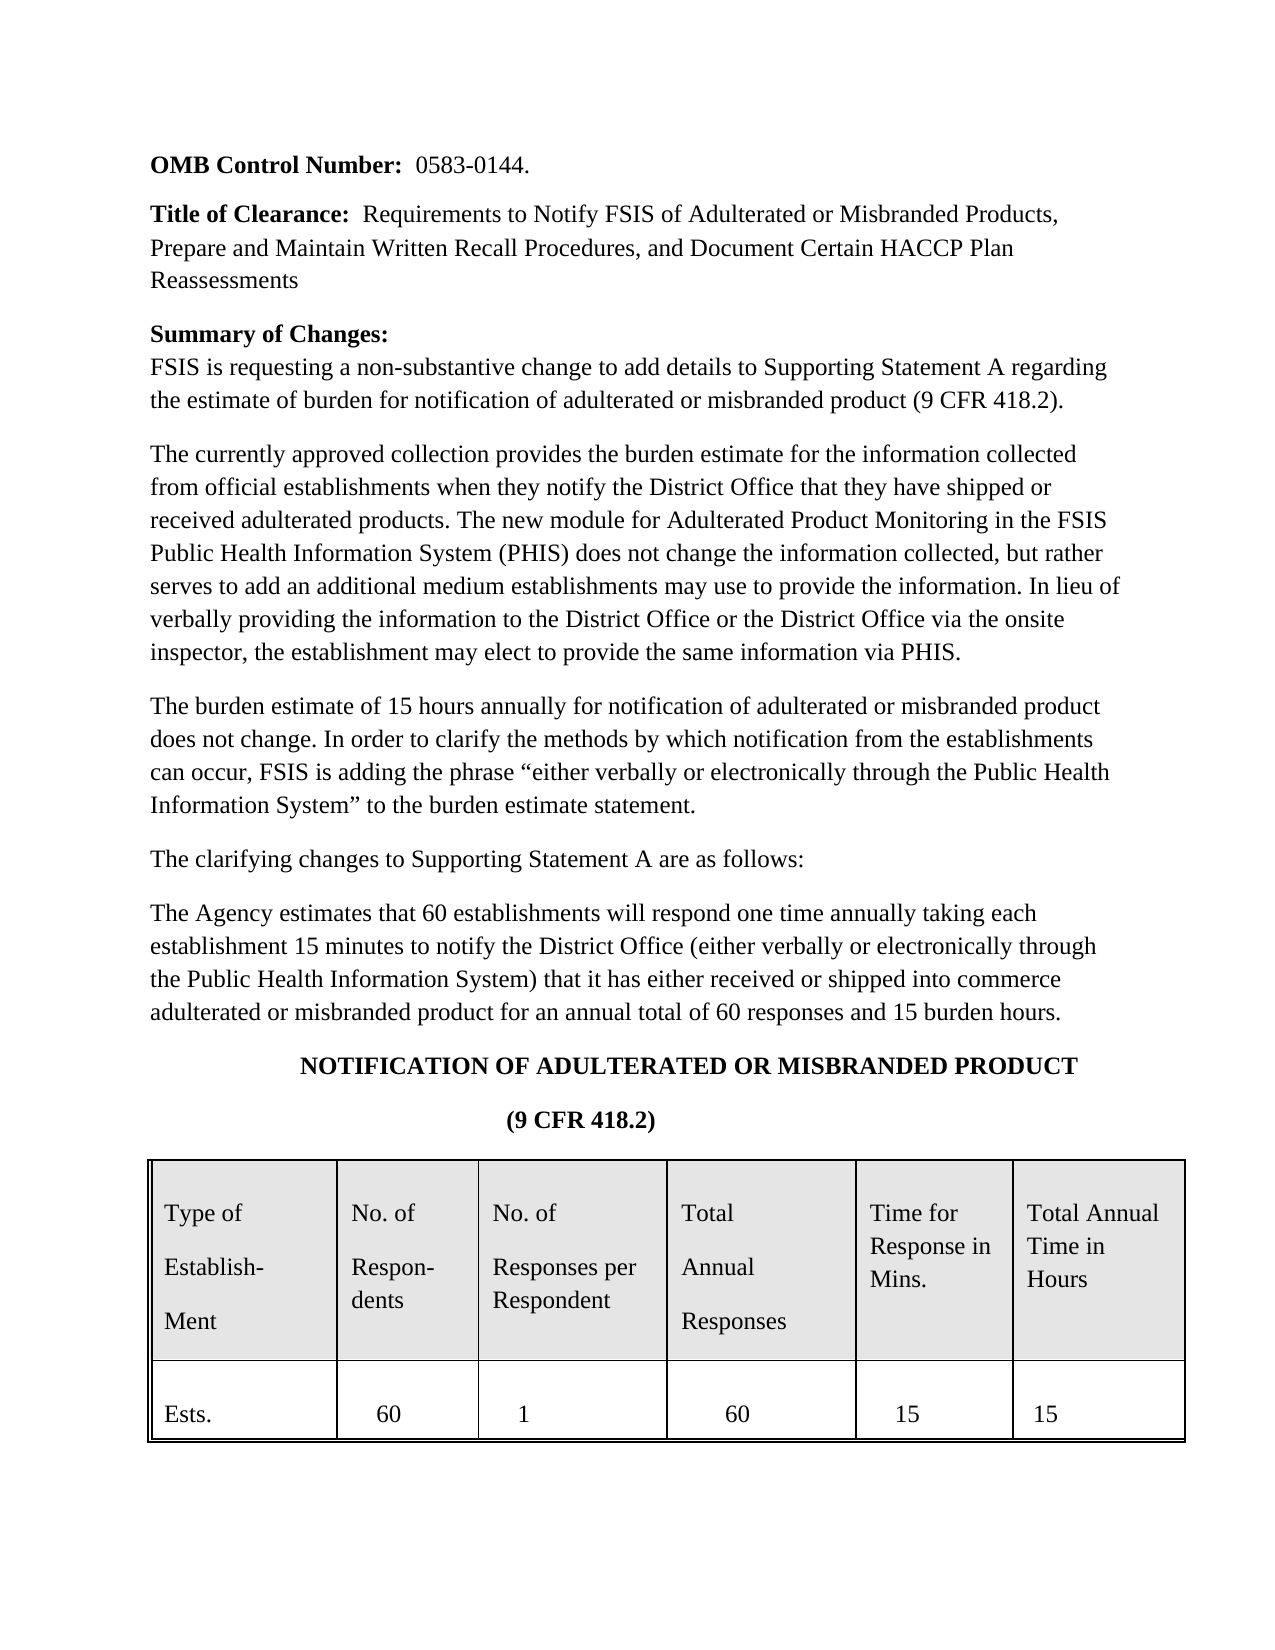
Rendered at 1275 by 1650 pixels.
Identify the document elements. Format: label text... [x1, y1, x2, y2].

text Summary of Changes: FSIS is requesting a non-substantive change to add details to Supporting Statement A regarding the estimate of burden for notification of adulterated or misbranded product (9 CFR 418.2). [150, 319, 1125, 414]
text NOTIFICATION OF ADULTERATED OR MISBRANDED PRODUCT [300, 1051, 1125, 1080]
text The clarifying changes to Supporting Statement A are as follows: [150, 844, 1125, 873]
table_cell Ests. [153, 1361, 336, 1438]
text The Agency estimates that 60 establishments will respond one time annually taking each establishment 15 minutes to notify the District Office (either verbally or electronically through the Public Health Information System) that it has either received or shipped into commerce adulterated or misbranded product for an annual total of 60 responses and 15 burden hours. [150, 898, 1125, 1026]
table_cell 15 [1014, 1361, 1184, 1438]
text The burden estimate of 15 hours annually for notification of adulterated or misbranded product does not change. In order to clarify the methods by which notification from the establishments can occur, FSIS is adding the phrase “either verbally or electronically through the Public Health Information System” to the burden estimate statement. [150, 691, 1125, 819]
text OMB Control Number: 0583-0144. [150, 150, 1125, 179]
table_header Type of Establish- Ment [153, 1161, 336, 1359]
table_header No. of Respon-dents [338, 1161, 478, 1359]
text The currently approved collection provides the burden estimate for the information collected from official establishments when they notify the District Office that they have shipped or received adulterated products. The new module for Adulterated Product Monitoring in the FSIS Public Health Information System (PHIS) does not change the information collected, but rather serves to add an additional medium establishments may use to provide the information. In lieu of verbally providing the information to the District Office or the District Office via the onsite inspector, the establishment may elect to provide the same information via PHIS. [150, 439, 1125, 666]
text (9 CFR 418.2) [150, 1105, 1125, 1134]
table_cell 60 [668, 1361, 855, 1438]
table_cell 1 [479, 1361, 666, 1438]
table_cell 60 [338, 1361, 478, 1438]
table_header No. of Responses per Respondent [479, 1161, 666, 1359]
table_header Total Annual Time in Hours [1014, 1161, 1184, 1359]
table_cell 15 [857, 1361, 1012, 1438]
text Title of Clearance: Requirements to Notify FSIS of Adulterated or Misbranded Products, Prepare and Maintain Written Recall Procedures, and Document Certain HACCP Plan Reassessments [150, 199, 1125, 294]
table_header Total Annual Responses [668, 1161, 855, 1359]
table_header Time for Response in Mins. [857, 1161, 1012, 1359]
